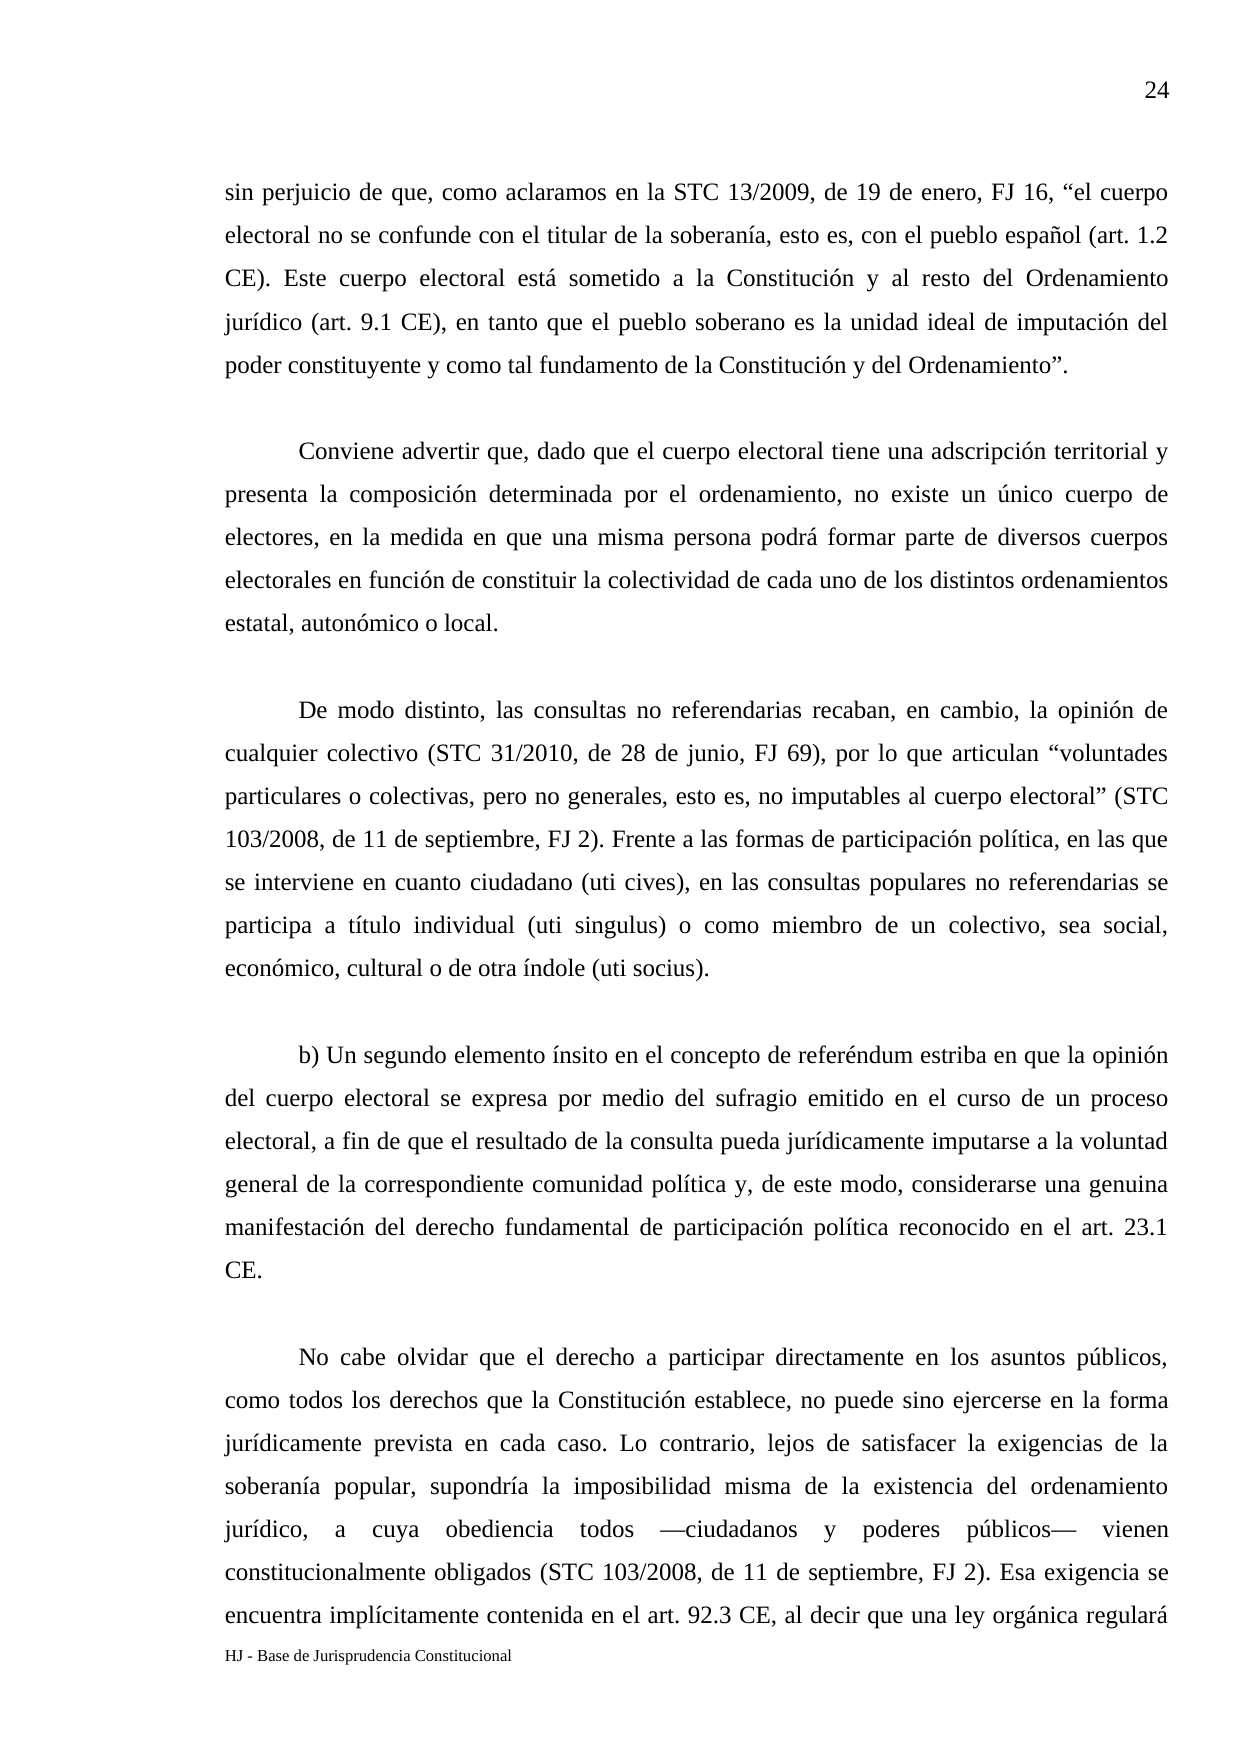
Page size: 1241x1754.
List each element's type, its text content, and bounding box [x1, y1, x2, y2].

text De modo distinto, las consultas no referendarias recaban, en cambio, la opinión de cualquier colectivo (STC 31/2010, de 28 de junio, FJ 69), por lo que articulan “voluntades particulares o colectivas, pero no generales, esto es, no imputables al cuerpo electoral” (STC 103/2008, de 11 de septiembre, FJ 2). Frente a las formas de participación política, en las que se interviene en cuanto ciudadano (uti cives), en las consultas populares no referendarias se participa a título individual (uti singulus) o como miembro de un colectivo, sea social, económico, cultural o de otra índole (uti socius). [224, 695, 1169, 982]
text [224, 177, 1169, 378]
text Conviene advertir que, dado que el cuerpo electoral tiene una adscripción territorial y presenta la composición determinada por el ordenamiento, no existe un único cuerpo de electores, en la medida en que una misma persona podrá formar parte de diversos cuerpos electorales en función de constituir la colectividad de cada uno de los distintos ordenamientos estatal, autonómico o local. [224, 436, 1169, 637]
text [224, 1342, 1169, 1629]
text b) Un segundo elemento ínsito en el concepto de referéndum estriba en que la opinión del cuerpo electoral se expresa por medio del sufragio emitido en el curso de un proceso electoral, a fin de que el resultado de la consulta pueda jurídicamente imputarse a la voluntad general de la correspondiente comunidad política y, de este modo, considerarse una genuina manifestación del derecho fundamental de participación política reconocido en el art. 23.1 CE. [224, 1040, 1169, 1284]
